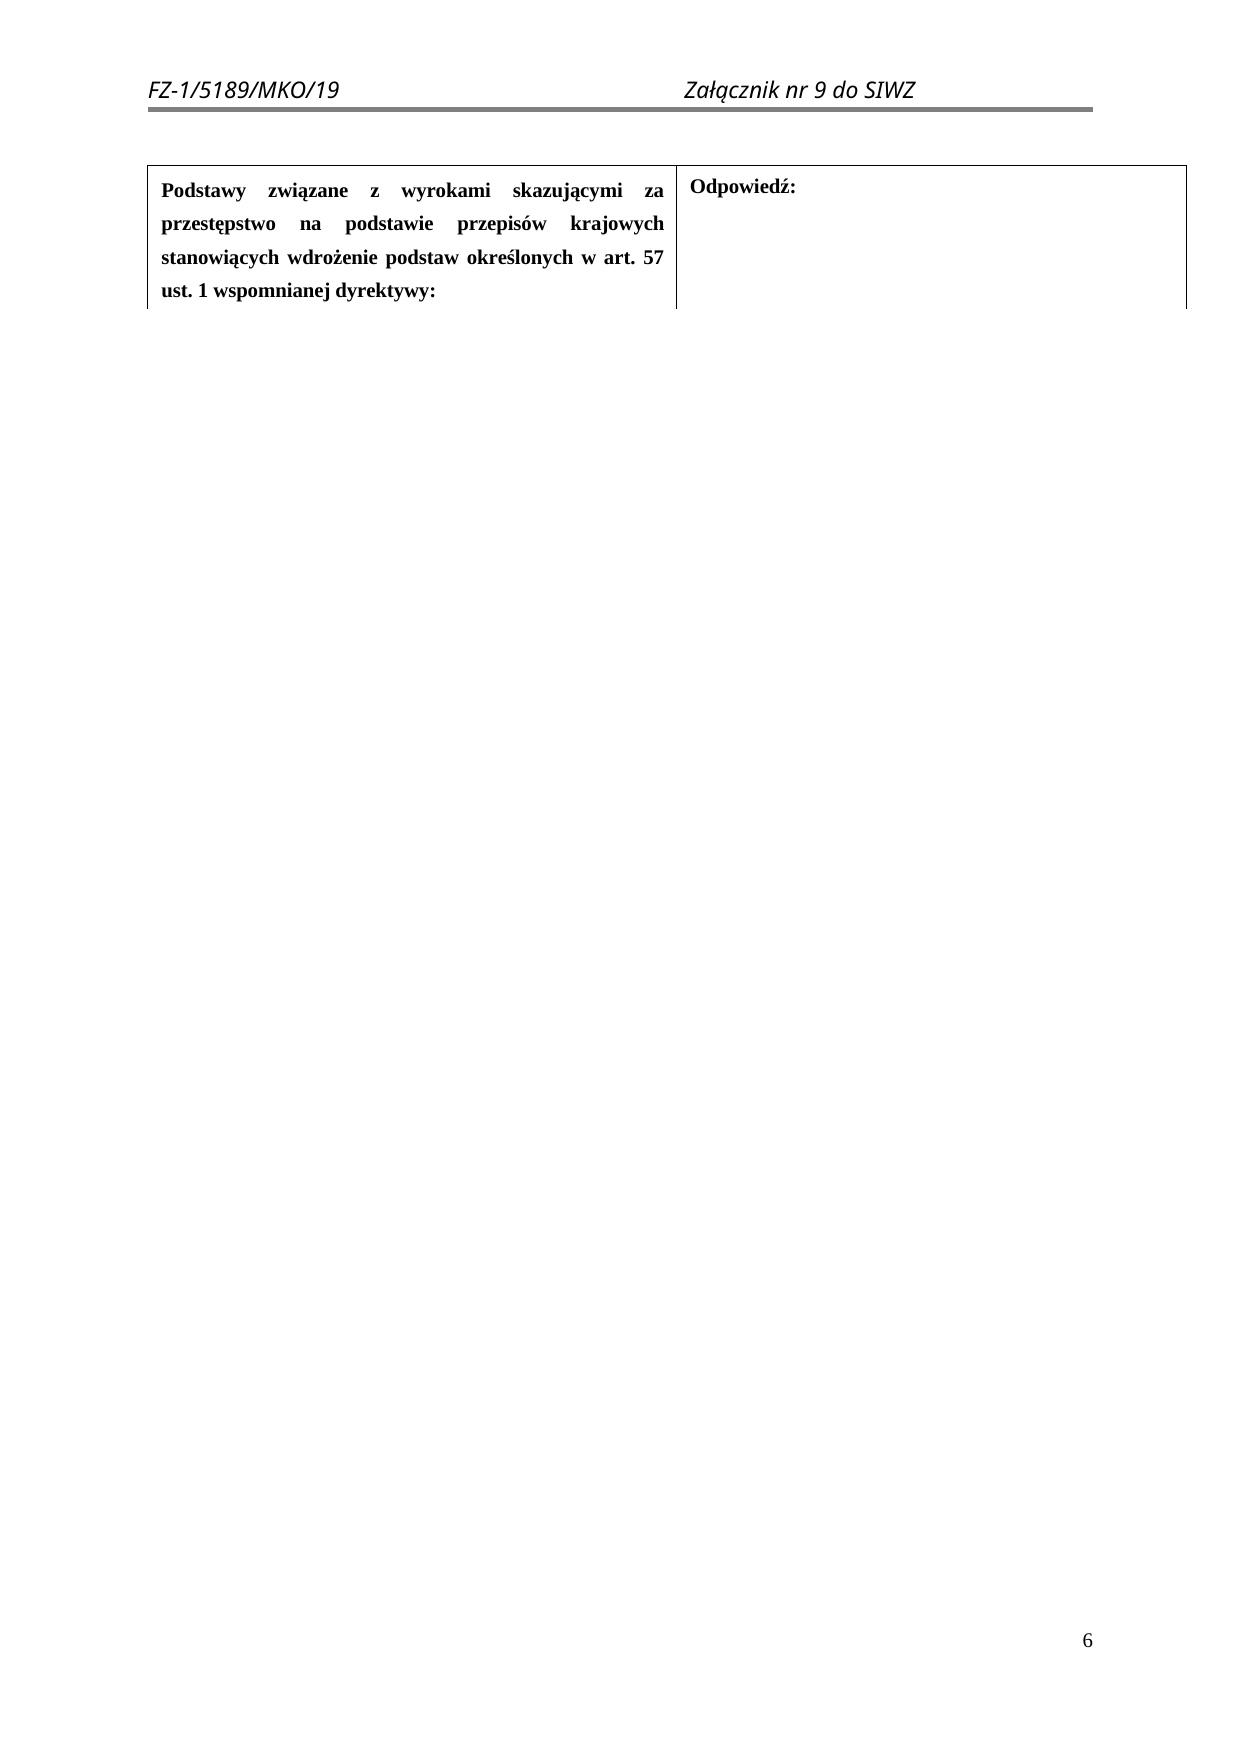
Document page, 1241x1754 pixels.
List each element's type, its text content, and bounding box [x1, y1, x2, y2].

table_header Podstawy związane z wyrokami skazującymi za przestępstwo na podstawie przepisów krajowych stanowiących wdrożenie podstaw określonych w art. 57 ust. 1 wspomnianej dyrektywy: [148, 166, 676, 308]
table_header Odpowiedź: [677, 166, 1186, 308]
